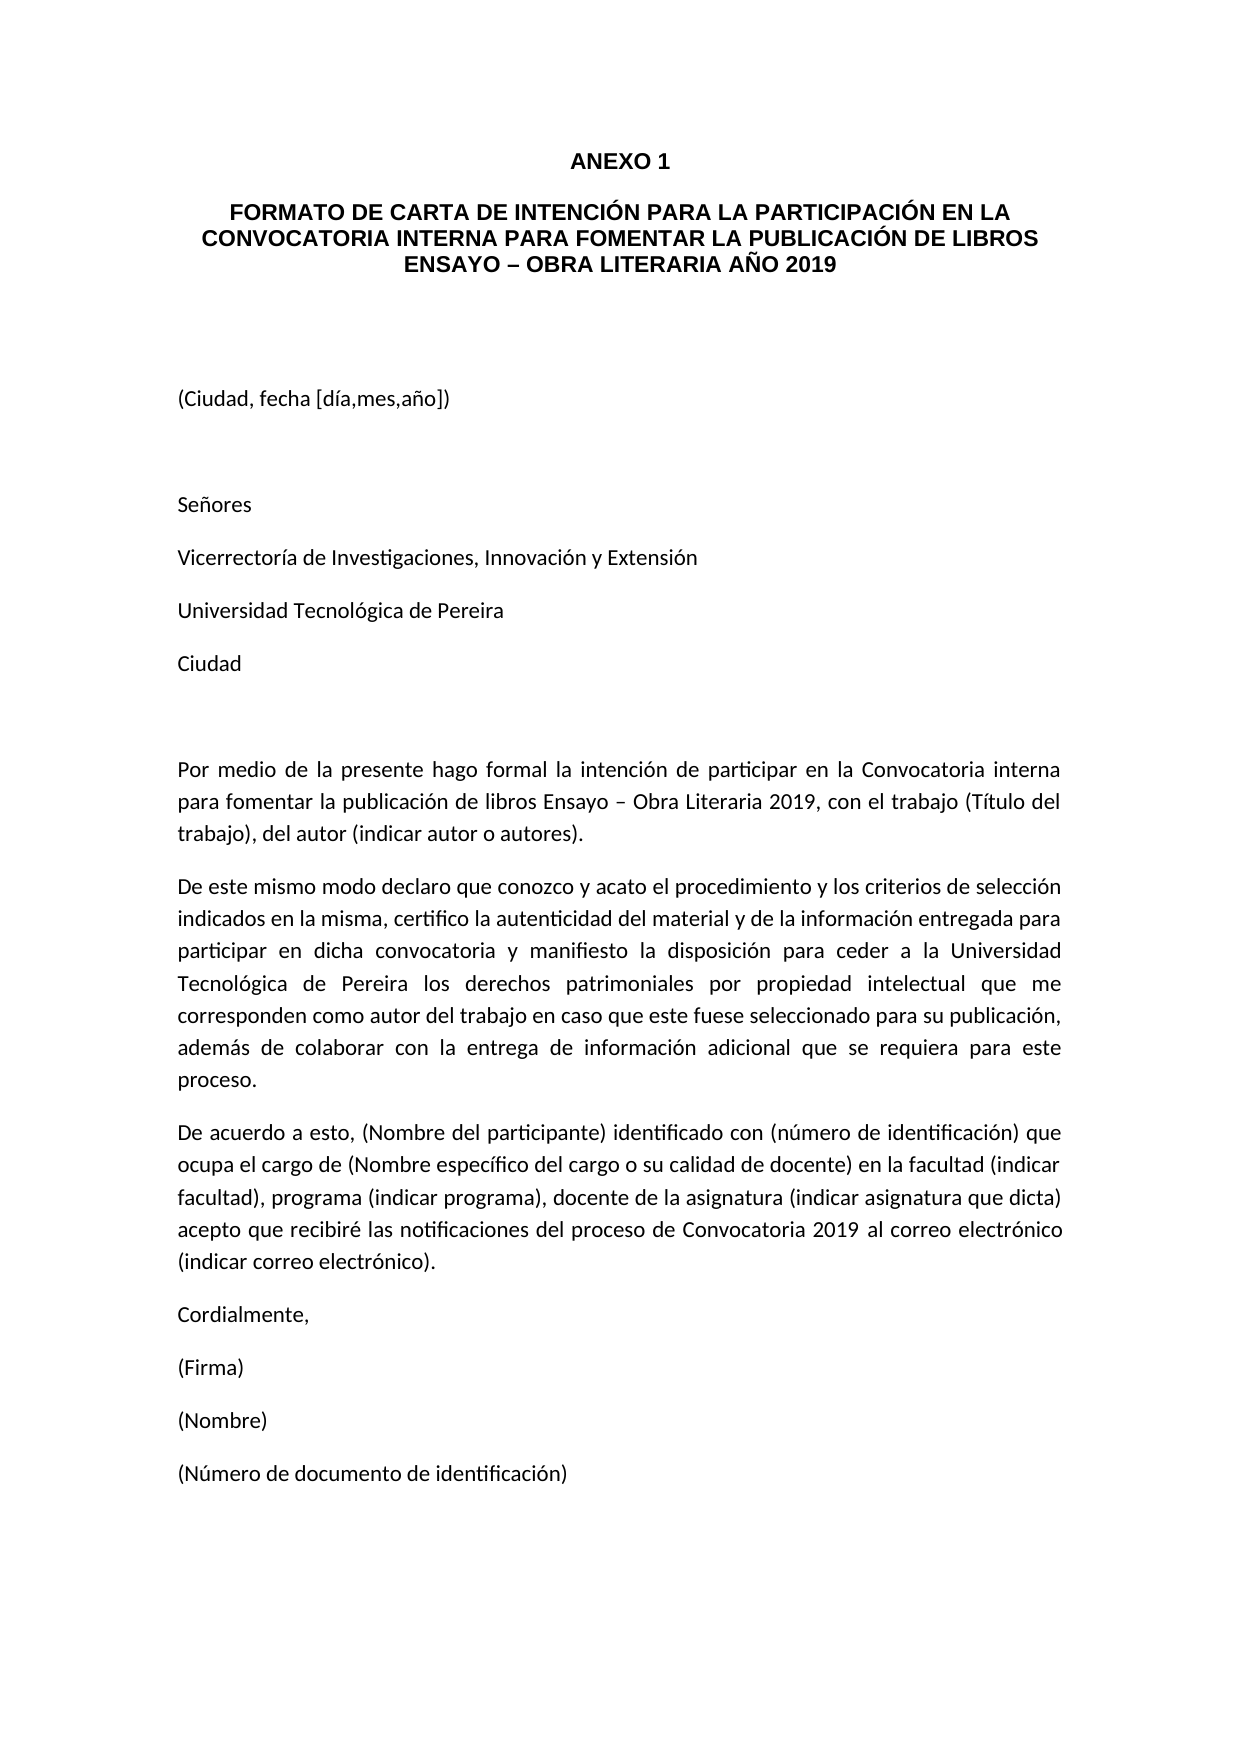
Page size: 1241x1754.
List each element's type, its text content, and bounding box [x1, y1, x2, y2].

text De acuerdo a esto, (Nombre del participante) identificado con (número de identificación) que ocupa el cargo de (Nombre específico del cargo o su calidad de docente) en la facultad (indicar facultad), programa (indicar programa), docente de la asignatura (indicar asignatura que dicta) acepto que recibiré las notificaciones del proceso de Convocatoria 2019 al correo electrónico (indicar correo electrónico). [177, 1118, 1063, 1275]
text ANEXO 1 [177, 148, 1063, 174]
text Ciudad [177, 649, 1063, 677]
text Por medio de la presente hago formal la intención de participar en la Convocatoria interna para fomentar la publicación de libros Ensayo – Obra Literaria 2019, con el trabajo (Título del trabajo), del autor (indicar autor o autores). [177, 755, 1063, 847]
text FORMATO DE CARTA DE INTENCIÓN PARA LA PARTICIPACIÓN EN LA CONVOCATORIA INTERNA PARA FOMENTAR LA PUBLICACIÓN DE LIBROS ENSAYO – OBRA LITERARIA AÑO 2019 [177, 199, 1063, 278]
text (Nombre) [177, 1406, 1063, 1434]
text Señores [177, 490, 1063, 518]
text Vicerrectoría de Investigaciones, Innovación y Extensión [177, 543, 1063, 571]
text (Número de documento de identificación) [177, 1459, 1063, 1487]
text (Ciudad, fecha [día,mes,año]) [177, 384, 1063, 412]
text Cordialmente, [177, 1300, 1063, 1328]
text (Firma) [177, 1353, 1063, 1381]
text De este mismo modo declaro que conozco y acato el procedimiento y los criterios de selección indicados en la misma, certifico la autenticidad del material y de la información entregada para participar en dicha convocatoria y manifiesto la disposición para ceder a la Universidad Tecnológica de Pereira los derechos patrimoniales por propiedad intelectual que me corresponden como autor del trabajo en caso que este fuese seleccionado para su publicación, además de colaborar con la entrega de información adicional que se requiera para este proceso. [177, 872, 1063, 1093]
text Universidad Tecnológica de Pereira [177, 596, 1063, 624]
